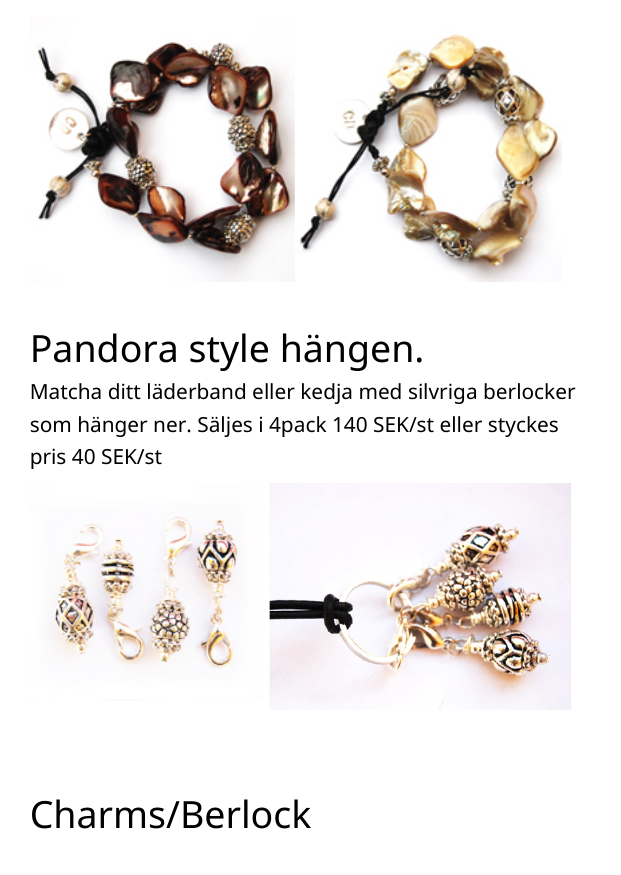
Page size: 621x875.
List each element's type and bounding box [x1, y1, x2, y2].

picture [29, 475, 264, 710]
text [29, 15, 591, 839]
picture [269, 483, 572, 710]
picture [29, 14, 562, 282]
